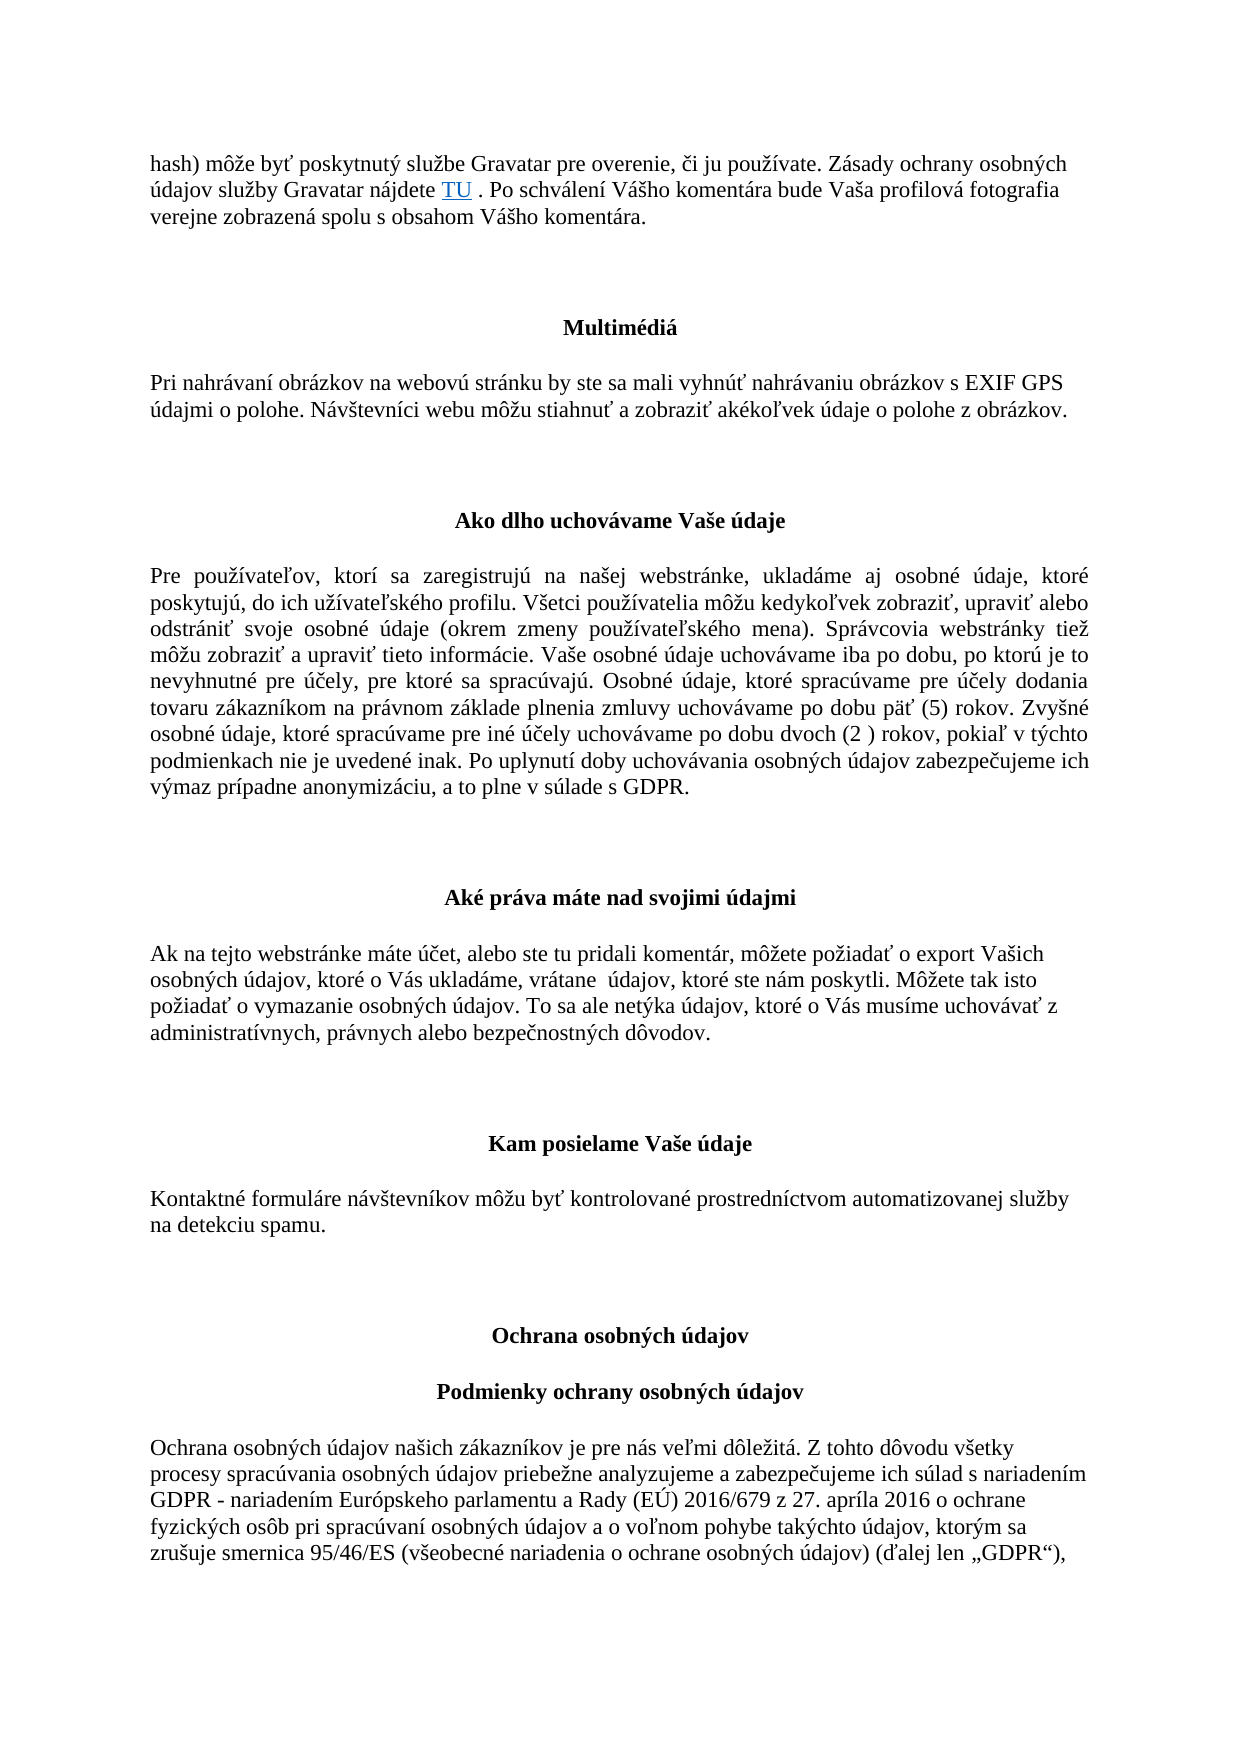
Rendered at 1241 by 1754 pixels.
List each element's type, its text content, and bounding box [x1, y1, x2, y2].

text Pre používateľov, ktorí sa zaregistrujú na našej webstránke, ukladáme aj osobné údaje, ktoré poskytujú, do ich užívateľského profilu. Všetci používatelia môžu kedykoľvek zobraziť, upraviť alebo odstrániť svoje osobné údaje (okrem zmeny používateľského mena). Správcovia webstránky tiež môžu zobraziť a upraviť tieto informácie. Vaše osobné údaje uchovávame iba po dobu, po ktorú je to nevyhnutné pre účely, pre ktoré sa spracúvajú. Osobné údaje, ktoré spracúvame pre účely dodania tovaru zákazníkom na právnom základe plnenia zmluvy uchovávame po dobu päť (5) rokov. Zvyšné osobné údaje, ktoré spracúvame pre iné účely uchovávame po dobu dvoch (2 ) rokov, pokiaľ v týchto podmienkach nie je uvedené inak. Po uplynutí doby uchovávania osobných údajov zabezpečujeme ich výmaz prípadne anonymizáciu, a to plne v súlade s GDPR. [150, 562, 1090, 799]
text Ochrana osobných údajov [150, 1323, 1090, 1349]
text Kam posielame Vaše údaje [150, 1130, 1090, 1156]
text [150, 1434, 1090, 1565]
text Ak na tejto webstránke máte účet, alebo ste tu pridali komentár, môžete požiadať o export Vašich osobných údajov, ktoré o Vás ukladáme, vrátane údajov, ktoré ste nám poskytli. Môžete tak isto požiadať o vymazanie osobných údajov. To sa ale netýka údajov, ktoré o Vás musíme uchovávať z administratívnych, právnych alebo bezpečnostných dôvodov. [150, 939, 1090, 1045]
text Aké práva máte nad svojimi údajmi [150, 884, 1090, 910]
text Kontaktné formuláre návštevníkov môžu byť kontrolované prostredníctvom automatizovanej služby na detekciu spamu. [150, 1185, 1090, 1238]
text Multimédiá [150, 314, 1090, 340]
text Pri nahrávaní obrázkov na webovú stránku by ste sa mali vyhnúť nahrávaniu obrázkov s EXIF GPS údajmi o polohe. Návštevníci webu môžu stiahnuť a zobraziť akékoľvek údaje o polohe z obrázkov. [150, 369, 1090, 422]
text Ako dlho uchovávame Vaše údaje [150, 507, 1090, 533]
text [150, 150, 1090, 229]
text Podmienky ochrany osobných údajov [150, 1378, 1090, 1404]
